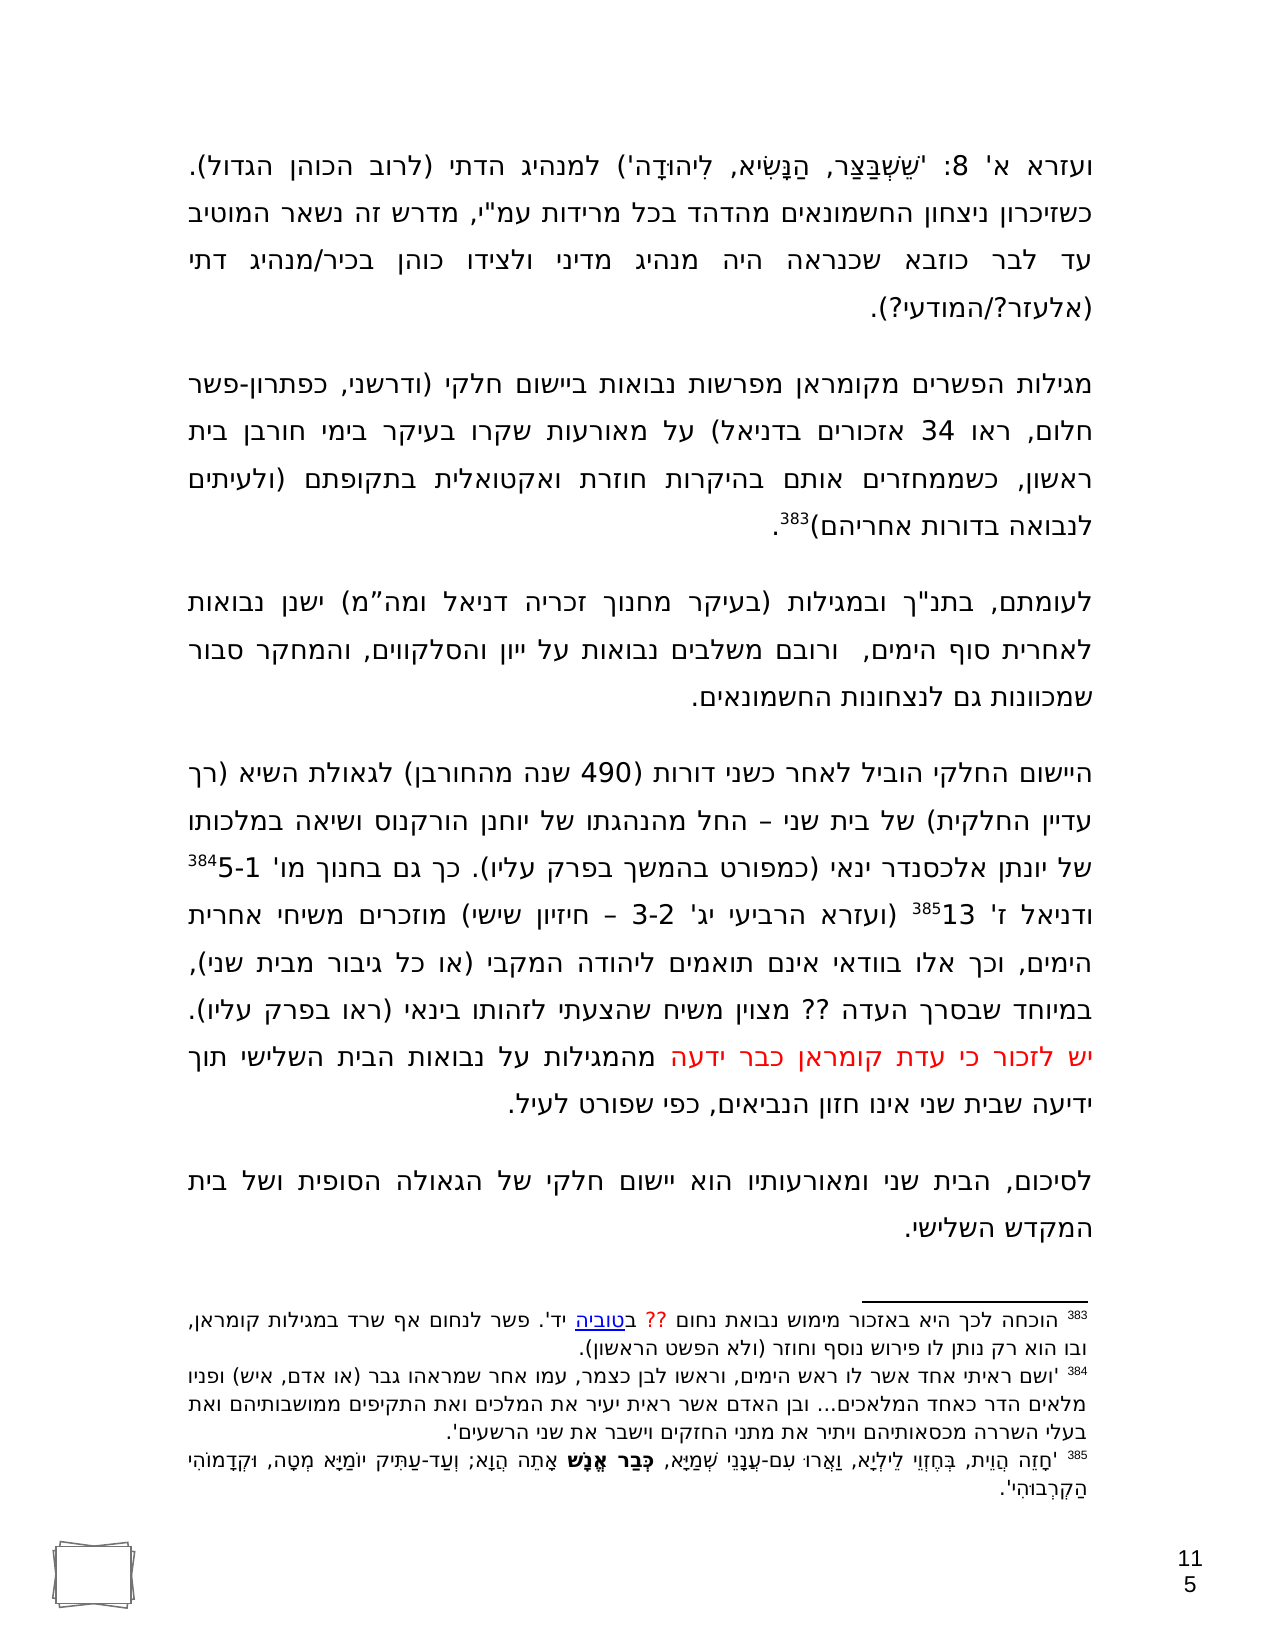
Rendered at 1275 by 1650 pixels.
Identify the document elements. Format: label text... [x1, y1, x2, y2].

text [187, 150, 1093, 323]
text לעומתם, בתנ"ך ובמגילות (בעיקר מחנוך זכריה דניאל ומה”מ) ישנן נבואות לאחרית סוף הימים, ורובם משלבים נבואות על ייון והסלקווים, והמחקר סבור שמכוונות גם לנצחונות החשמונאים. [187, 587, 1093, 713]
text מגילות הפשרים מקומראן מפרשות נבואות ביישום חלקי (ודרשני, כפתרון-פשר חלום, ראו 34 אזכורים בדניאל) על מאורעות שקרו בעיקר בימי חורבן בית ראשון, כשממחזרים אותם בהיקרות חוזרת ואקטואלית בתקופתם (ולעיתים לנבואה בדורות אחריהם). [187, 368, 1093, 542]
text לסיכום, הבית שני ומאורעותיו הוא יישום חלקי של הגאולה הסופית ושל בית המקדש השלישי. [187, 1165, 1093, 1244]
text היישום החלקי הוביל לאחר כשני דורות (490 שנה מהחורבן) לגאולת השיא (רך עדיין החלקית) של בית שני – החל מהנהגתו של יוחנן הורקנוס ושיאה במלכותו של יונתן אלכסנדר ינאי (כמפורט בהמשך בפרק עליו). כך גם בחנוך מו' 5-1 ודניאל ז' 13 (ועזרא הרביעי יג' 3-2 – חיזיון שישי) מוזכרים משיחי אחרית הימים, וכך אלו בוודאי אינם תואמים ליהודה המקבי (או כל גיבור מבית שני), במיוחד שבסרך העדה ?? מצוין משיח שהצעתי לזהותו בינאי (ראו בפרק עליו). יש לזכור כי עדת קומראן כבר ידעה מהמגילות על נבואות הבית השלישי תוך ידיעה שבית שני אינו חזון הנביאים, כפי שפורט לעיל. [187, 758, 1093, 1120]
